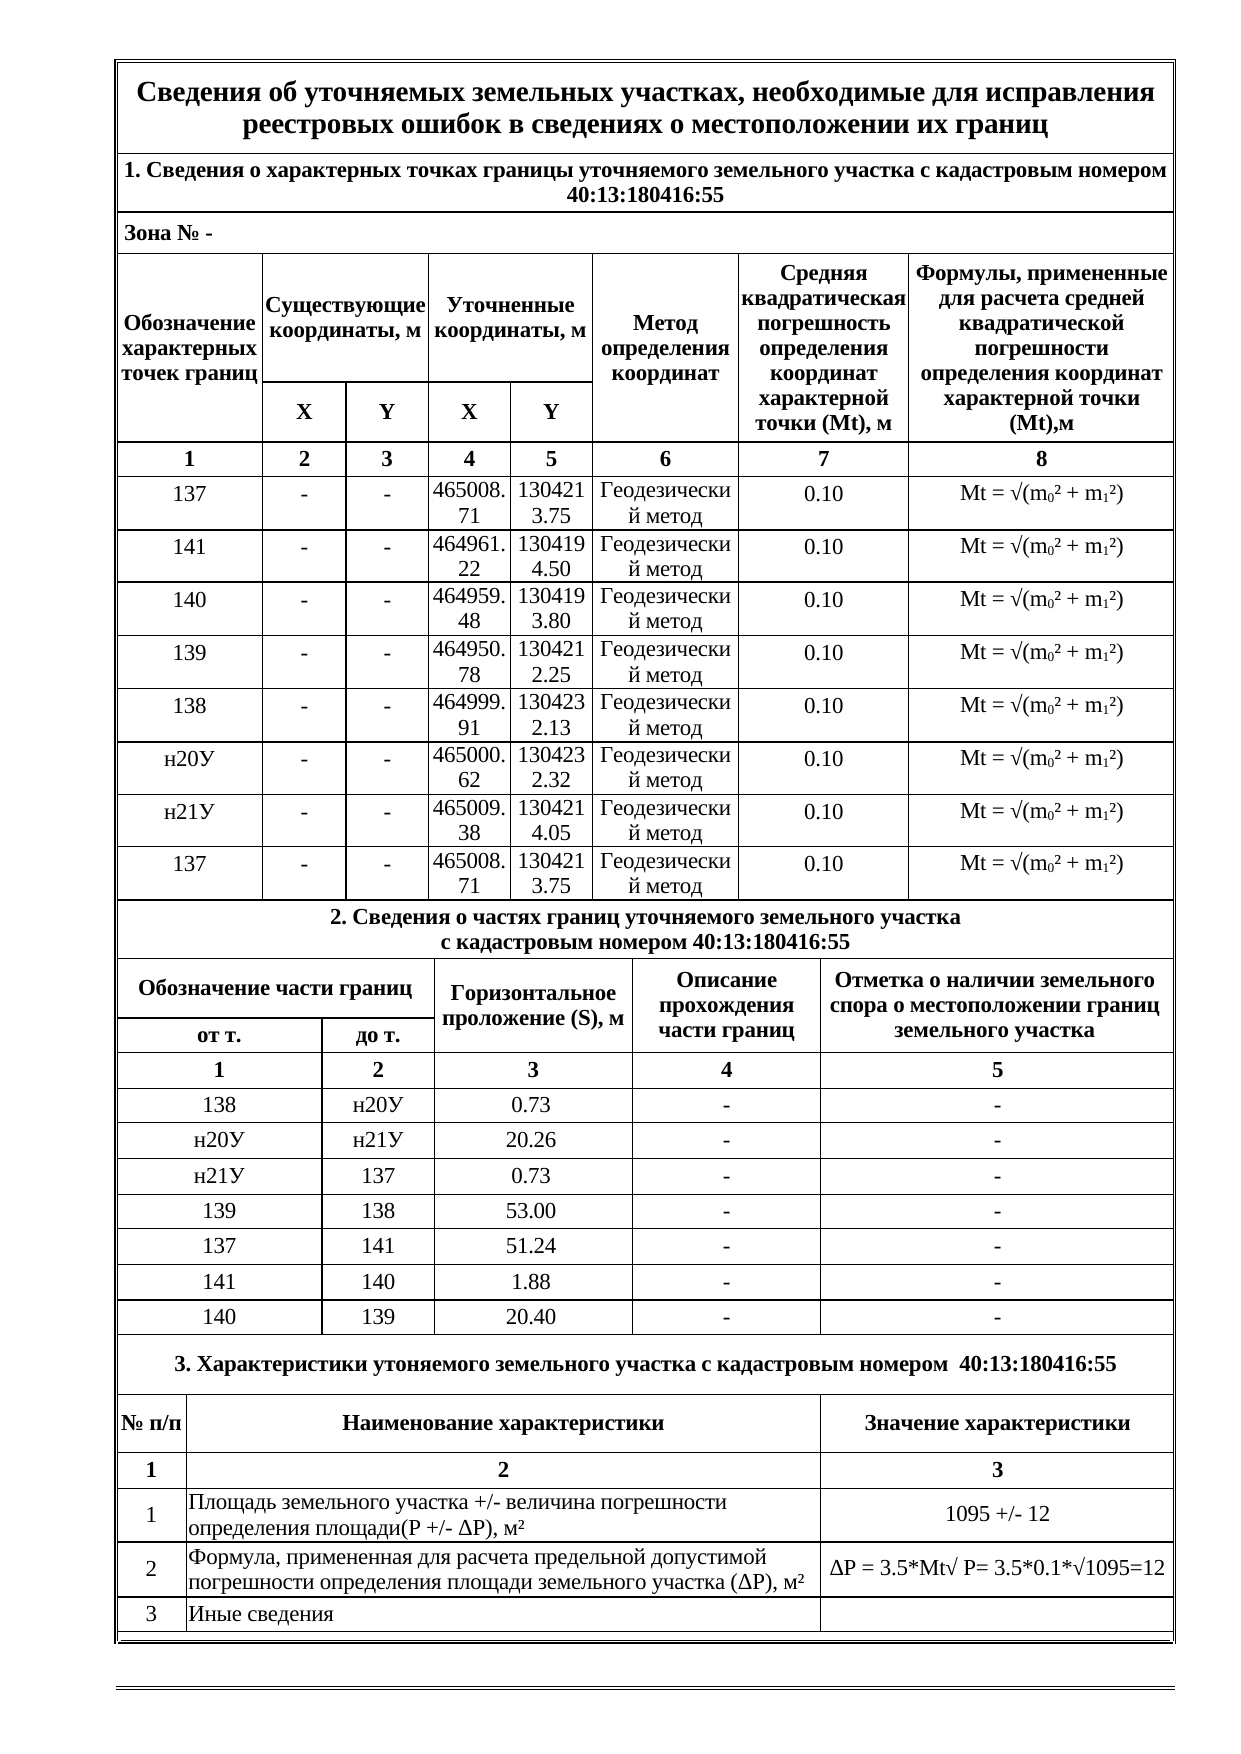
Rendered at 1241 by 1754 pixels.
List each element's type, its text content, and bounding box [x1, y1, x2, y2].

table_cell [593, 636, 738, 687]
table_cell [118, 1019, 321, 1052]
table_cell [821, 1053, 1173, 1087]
table_cell 2 [263, 443, 345, 476]
table_cell [909, 564, 1173, 581]
table_cell - [263, 636, 345, 669]
table_cell [909, 511, 1173, 529]
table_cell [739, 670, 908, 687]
table_cell 137 [118, 477, 262, 511]
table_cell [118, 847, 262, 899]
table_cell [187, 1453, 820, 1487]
table_cell [909, 617, 1173, 635]
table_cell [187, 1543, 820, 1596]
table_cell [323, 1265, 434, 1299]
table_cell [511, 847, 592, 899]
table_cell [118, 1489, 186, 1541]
table_cell 1. Сведения о характерных точках границы уточняемого земельного участка с кадастровым номером 40:13:180416:55 [118, 154, 1173, 211]
table_cell Mt = √(m0² + m1²) [909, 583, 1173, 617]
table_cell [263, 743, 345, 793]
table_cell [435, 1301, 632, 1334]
table_cell 4 [429, 443, 510, 476]
table_cell 464961.22 [429, 531, 510, 581]
table_cell [347, 617, 428, 635]
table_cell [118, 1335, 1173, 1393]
table_cell Зона № - [122, 213, 1173, 253]
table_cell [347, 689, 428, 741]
table_cell [118, 617, 262, 635]
table_cell Геодезический метод [593, 477, 738, 529]
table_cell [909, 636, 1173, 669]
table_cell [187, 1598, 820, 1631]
table_cell Средняя квадратическая погрешность определения координат характерной точки (Mt), м [739, 254, 908, 441]
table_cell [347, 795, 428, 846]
table_cell [118, 564, 262, 581]
table_cell [263, 617, 345, 635]
table_cell [739, 617, 908, 635]
table_cell - [263, 531, 345, 563]
table_cell [118, 511, 262, 529]
table_cell Метод определения координат [593, 254, 738, 441]
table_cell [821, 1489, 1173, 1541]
table_cell Y [347, 383, 428, 441]
table_cell 8 [909, 443, 1173, 476]
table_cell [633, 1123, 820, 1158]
table_cell - [347, 636, 428, 669]
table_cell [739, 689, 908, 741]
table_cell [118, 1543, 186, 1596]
table_cell [263, 564, 345, 581]
table_cell Существующие координаты, м [263, 254, 428, 381]
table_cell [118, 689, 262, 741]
table_cell 1304213.75 [511, 477, 592, 529]
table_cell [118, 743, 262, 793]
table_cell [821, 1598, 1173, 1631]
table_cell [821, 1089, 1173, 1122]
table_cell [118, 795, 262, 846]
table_cell 464959.48 [429, 583, 510, 635]
table_cell - [263, 583, 345, 617]
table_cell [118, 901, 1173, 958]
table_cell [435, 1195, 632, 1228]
table_cell - [347, 531, 428, 563]
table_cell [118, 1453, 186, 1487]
table_cell [347, 511, 428, 529]
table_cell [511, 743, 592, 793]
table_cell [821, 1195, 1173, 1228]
table_cell Формулы, примененные для расчета cредней квадратической погрешности определения координат характерной точки (Mt),м [909, 254, 1173, 441]
table_cell 5 [511, 443, 592, 476]
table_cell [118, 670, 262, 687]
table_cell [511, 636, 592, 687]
table_cell 0.10 [739, 477, 908, 511]
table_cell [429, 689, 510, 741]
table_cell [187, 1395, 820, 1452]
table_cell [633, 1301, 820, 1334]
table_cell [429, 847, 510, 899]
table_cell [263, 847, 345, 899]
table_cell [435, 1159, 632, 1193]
table_cell 3 [347, 443, 428, 476]
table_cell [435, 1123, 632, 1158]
table_cell 141 [118, 531, 262, 563]
table_cell - [347, 583, 428, 617]
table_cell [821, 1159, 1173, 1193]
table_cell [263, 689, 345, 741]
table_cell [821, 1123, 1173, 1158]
table_cell Mt = √(m0² + m1²) [909, 477, 1173, 511]
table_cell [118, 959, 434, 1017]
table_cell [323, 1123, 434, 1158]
table_cell - [347, 477, 428, 511]
table_cell Y [511, 383, 592, 441]
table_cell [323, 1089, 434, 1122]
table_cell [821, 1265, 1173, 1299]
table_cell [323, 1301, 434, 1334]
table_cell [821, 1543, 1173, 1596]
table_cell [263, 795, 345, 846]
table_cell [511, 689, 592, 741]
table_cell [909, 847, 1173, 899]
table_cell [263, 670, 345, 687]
table_cell X [263, 383, 345, 441]
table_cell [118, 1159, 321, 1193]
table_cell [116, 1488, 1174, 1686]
table_cell 465008.71 [429, 477, 510, 529]
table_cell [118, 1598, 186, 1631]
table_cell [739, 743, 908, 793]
table_cell - [263, 477, 345, 511]
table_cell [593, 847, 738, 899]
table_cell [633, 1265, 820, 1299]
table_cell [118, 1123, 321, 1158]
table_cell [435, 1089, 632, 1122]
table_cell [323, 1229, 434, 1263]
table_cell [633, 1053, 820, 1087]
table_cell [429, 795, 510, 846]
table_cell Обозначение характерных точек границ [118, 254, 262, 441]
table_cell Сведения об уточняемых земельных участках, необходимые для исправления реестровых ошибок в сведениях о местоположении их границ [118, 63, 1173, 153]
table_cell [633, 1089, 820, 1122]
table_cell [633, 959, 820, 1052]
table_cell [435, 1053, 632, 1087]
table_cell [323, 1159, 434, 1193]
table_cell 6 [593, 443, 738, 476]
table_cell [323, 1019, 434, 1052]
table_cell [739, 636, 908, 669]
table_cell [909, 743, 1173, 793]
table_cell [347, 564, 428, 581]
table_cell 0.10 [739, 583, 908, 617]
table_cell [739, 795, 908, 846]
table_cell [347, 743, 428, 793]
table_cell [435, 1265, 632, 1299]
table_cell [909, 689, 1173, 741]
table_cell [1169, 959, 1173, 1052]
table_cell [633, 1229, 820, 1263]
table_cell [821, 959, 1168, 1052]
table_cell [739, 564, 908, 581]
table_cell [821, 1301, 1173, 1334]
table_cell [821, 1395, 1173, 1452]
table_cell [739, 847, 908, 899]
table_cell 7 [739, 443, 908, 476]
table_cell Геодезический метод [593, 531, 738, 581]
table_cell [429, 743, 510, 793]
table_cell 0.10 [739, 531, 908, 563]
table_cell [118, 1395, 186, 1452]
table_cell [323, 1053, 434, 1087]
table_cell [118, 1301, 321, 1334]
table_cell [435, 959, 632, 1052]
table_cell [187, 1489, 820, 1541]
table_cell 1304193.80 [511, 583, 592, 635]
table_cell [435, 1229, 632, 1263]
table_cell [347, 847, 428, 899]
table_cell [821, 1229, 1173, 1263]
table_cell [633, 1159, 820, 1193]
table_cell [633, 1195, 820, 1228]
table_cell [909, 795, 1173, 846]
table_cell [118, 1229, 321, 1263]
table_cell 140 [118, 583, 262, 617]
table_cell [263, 511, 345, 529]
table_cell Геодезический метод [593, 583, 738, 635]
table_cell 139 [118, 636, 262, 669]
table_cell X [429, 383, 510, 441]
table_cell Mt = √(m0² + m1²) [909, 531, 1173, 563]
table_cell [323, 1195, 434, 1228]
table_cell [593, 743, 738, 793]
table_cell Уточненные координаты, м [429, 254, 592, 381]
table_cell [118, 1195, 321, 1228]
table_cell 1 [118, 443, 262, 476]
table_cell 464950.78 [429, 636, 510, 687]
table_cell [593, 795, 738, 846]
table_cell [739, 511, 908, 529]
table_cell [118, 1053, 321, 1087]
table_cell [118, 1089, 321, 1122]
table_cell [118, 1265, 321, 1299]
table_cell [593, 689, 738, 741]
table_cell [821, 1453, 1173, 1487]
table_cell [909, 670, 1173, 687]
table_cell 1304194.50 [511, 531, 592, 581]
table_cell [118, 213, 122, 253]
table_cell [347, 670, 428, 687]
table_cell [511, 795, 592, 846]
